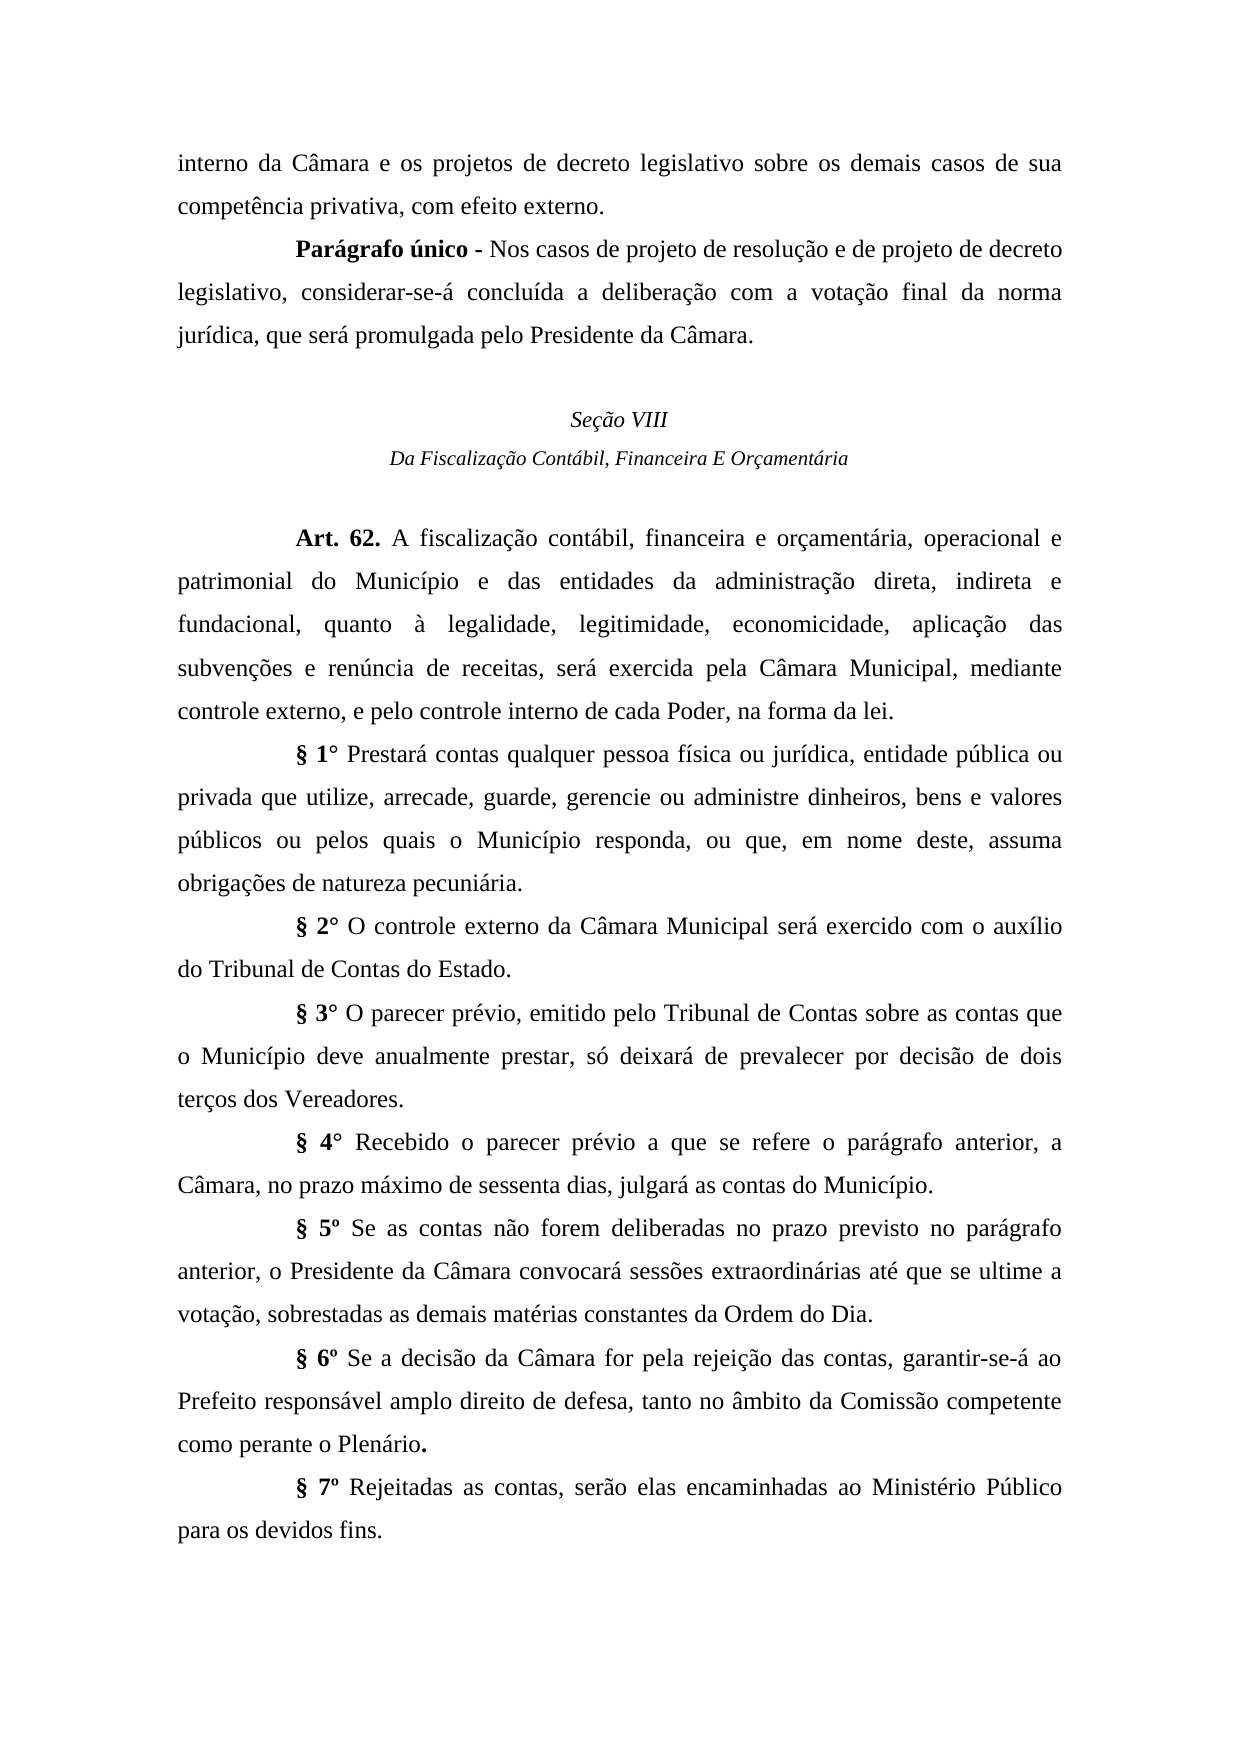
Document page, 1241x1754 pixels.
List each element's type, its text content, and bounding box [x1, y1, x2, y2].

text § 3° O parecer prévio, emitido pelo Tribunal de Contas sobre as contas que o Município deve anualmente prestar, só deixará de prevalecer por decisão de dois terços dos Vereadores. [177, 998, 1063, 1113]
text § 1° Prestará contas qualquer pessoa física ou jurídica, entidade pública ou privada que utilize, arrecade, guarde, gerencie ou administre dinheiros, bens e valores públicos ou pelos quais o Município responda, ou que, em nome deste, assuma obrigações de natureza pecuniária. [177, 739, 1063, 897]
text § 2° O controle externo da Câmara Municipal será exercido com o auxílio do Tribunal de Contas do Estado. [177, 911, 1063, 983]
text Seção VIII [177, 406, 1063, 433]
text § 6º Se a decisão da Câmara for pela rejeição das contas, garantir-se-á ao Prefeito responsável amplo direito de defesa, tanto no âmbito da Comissão competente como perante o Plenário. [177, 1343, 1063, 1458]
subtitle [177, 148, 1063, 219]
text Parágrafo único - Nos casos de projeto de resolução e de projeto de decreto legislativo, considerar-se-á concluída a deliberação com a votação final da norma jurídica, que será promulgada pelo Presidente da Câmara. [177, 234, 1063, 349]
text § 5º Se as contas não forem deliberadas no prazo previsto no parágrafo anterior, o Presidente da Câmara convocará sessões extraordinárias até que se ultime a votação, sobrestadas as demais matérias constantes da Ordem do Dia. [177, 1213, 1063, 1328]
subtitle Art. 62. A fiscalização contábil, financeira e orçamentária, operacional e patrimonial do Município e das entidades da administração direta, indireta e fundacional, quanto à legalidade, legitimidade, economicidade, aplicação das subvenções e renúncia de receitas, será exercida pela Câmara Municipal, mediante controle externo, e pelo controle interno de cada Poder, na forma da lei. [177, 523, 1063, 724]
text Da Fiscalização Contábil, Financeira E Orçamentária [177, 446, 1063, 470]
text § 7º Rejeitadas as contas, serão elas encaminhadas ao Ministério Público para os devidos fins. [177, 1472, 1063, 1544]
text § 4° Recebido o parecer prévio a que se refere o parágrafo anterior, a Câmara, no prazo máximo de sessenta dias, julgará as contas do Município. [177, 1127, 1063, 1199]
